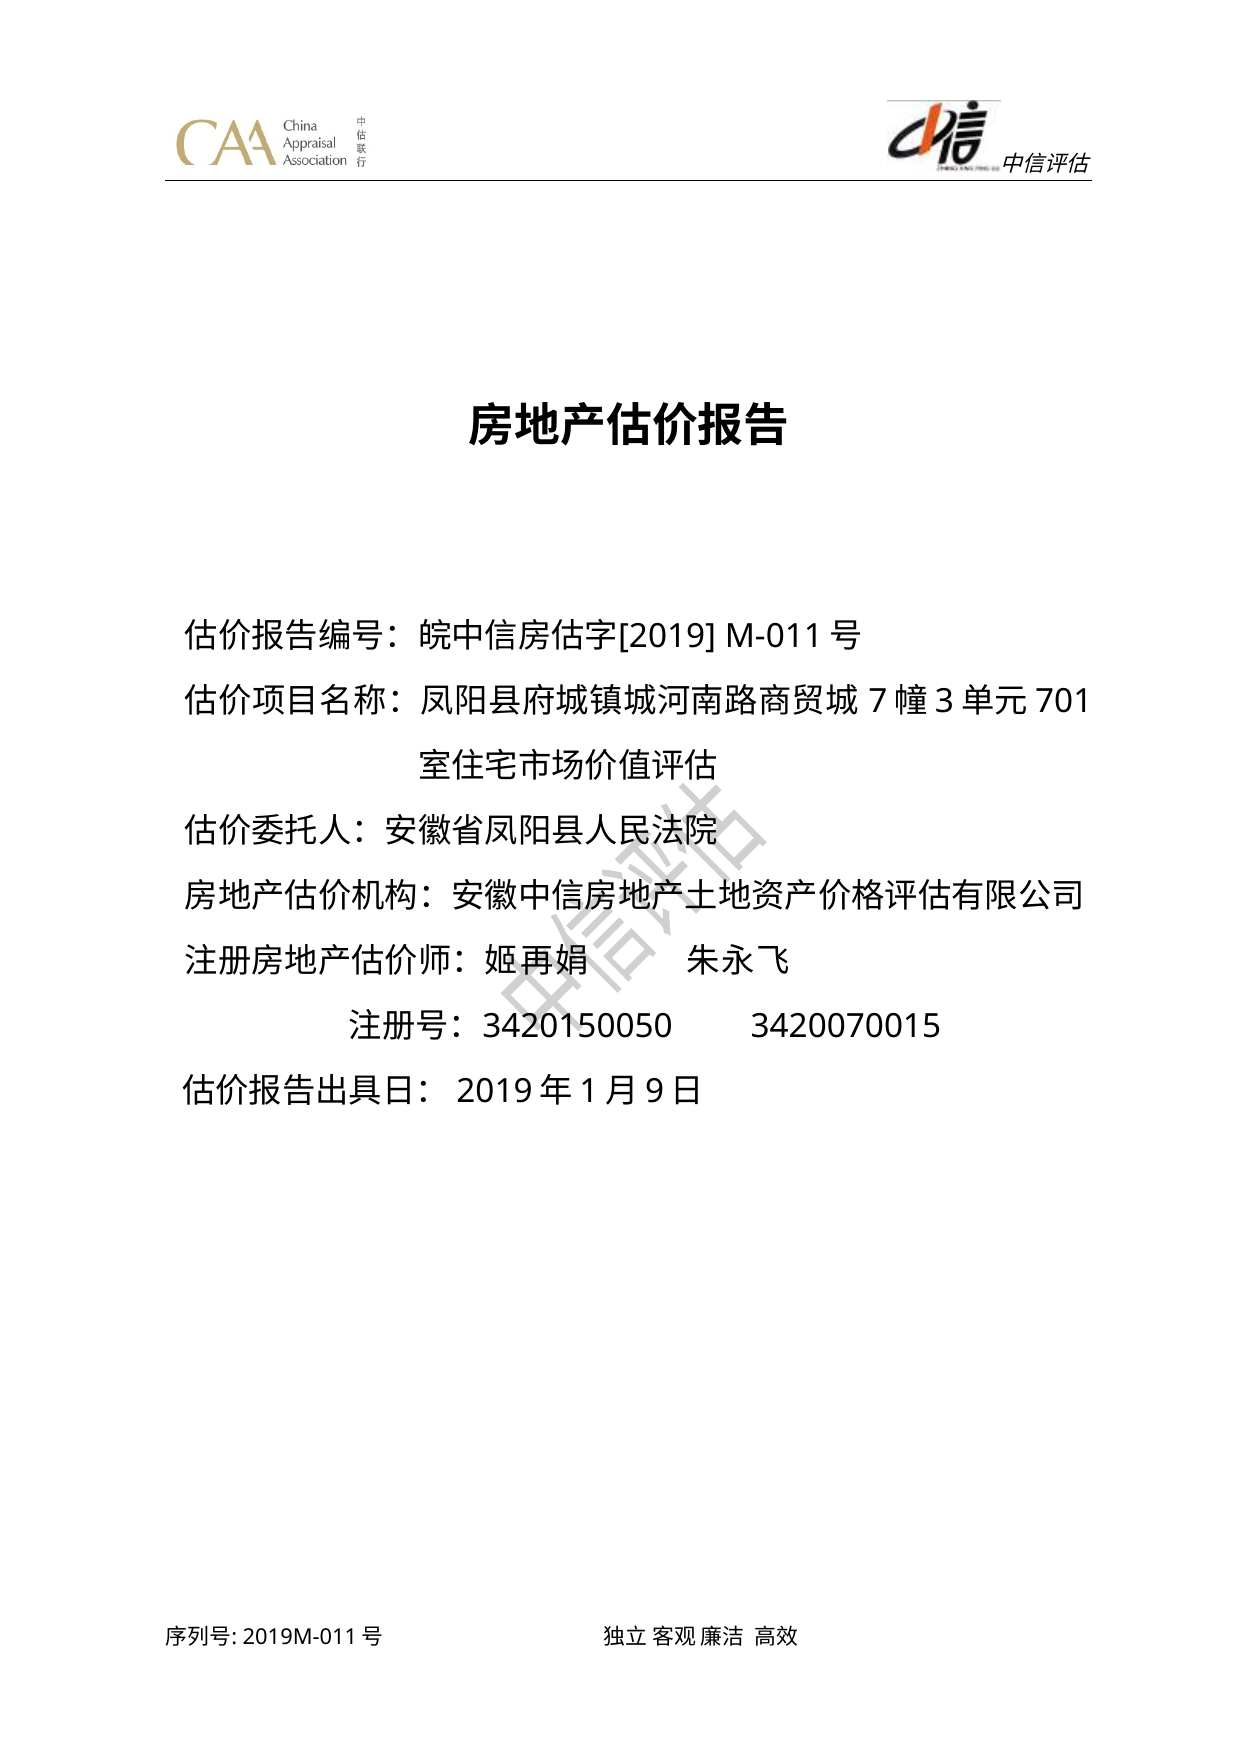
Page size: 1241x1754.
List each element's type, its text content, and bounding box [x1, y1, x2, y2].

text 估价报告出具日： 2019年1月9日 [165, 1056, 1092, 1121]
text 房地产估价机构：安徽中信房地产土地资产价格评估有限公司 [184, 861, 1092, 926]
text 估价项目名称：凤阳县府城镇城河南路商贸城7幢3单元701室住宅市场价值评估 [184, 666, 1092, 796]
text 估价委托人：安徽省凤阳县人民法院 [184, 796, 1092, 861]
text 注册房地产估价师：姬再娟 朱永飞 [184, 926, 1092, 991]
picture [887, 100, 1001, 172]
picture [164, 107, 383, 174]
text 估价报告编号：皖中信房估字[2019] M-011号 [184, 601, 1092, 666]
text 房地产估价报告 [165, 373, 1092, 471]
text 注册号：3420150050 3420070015 [165, 991, 1092, 1056]
